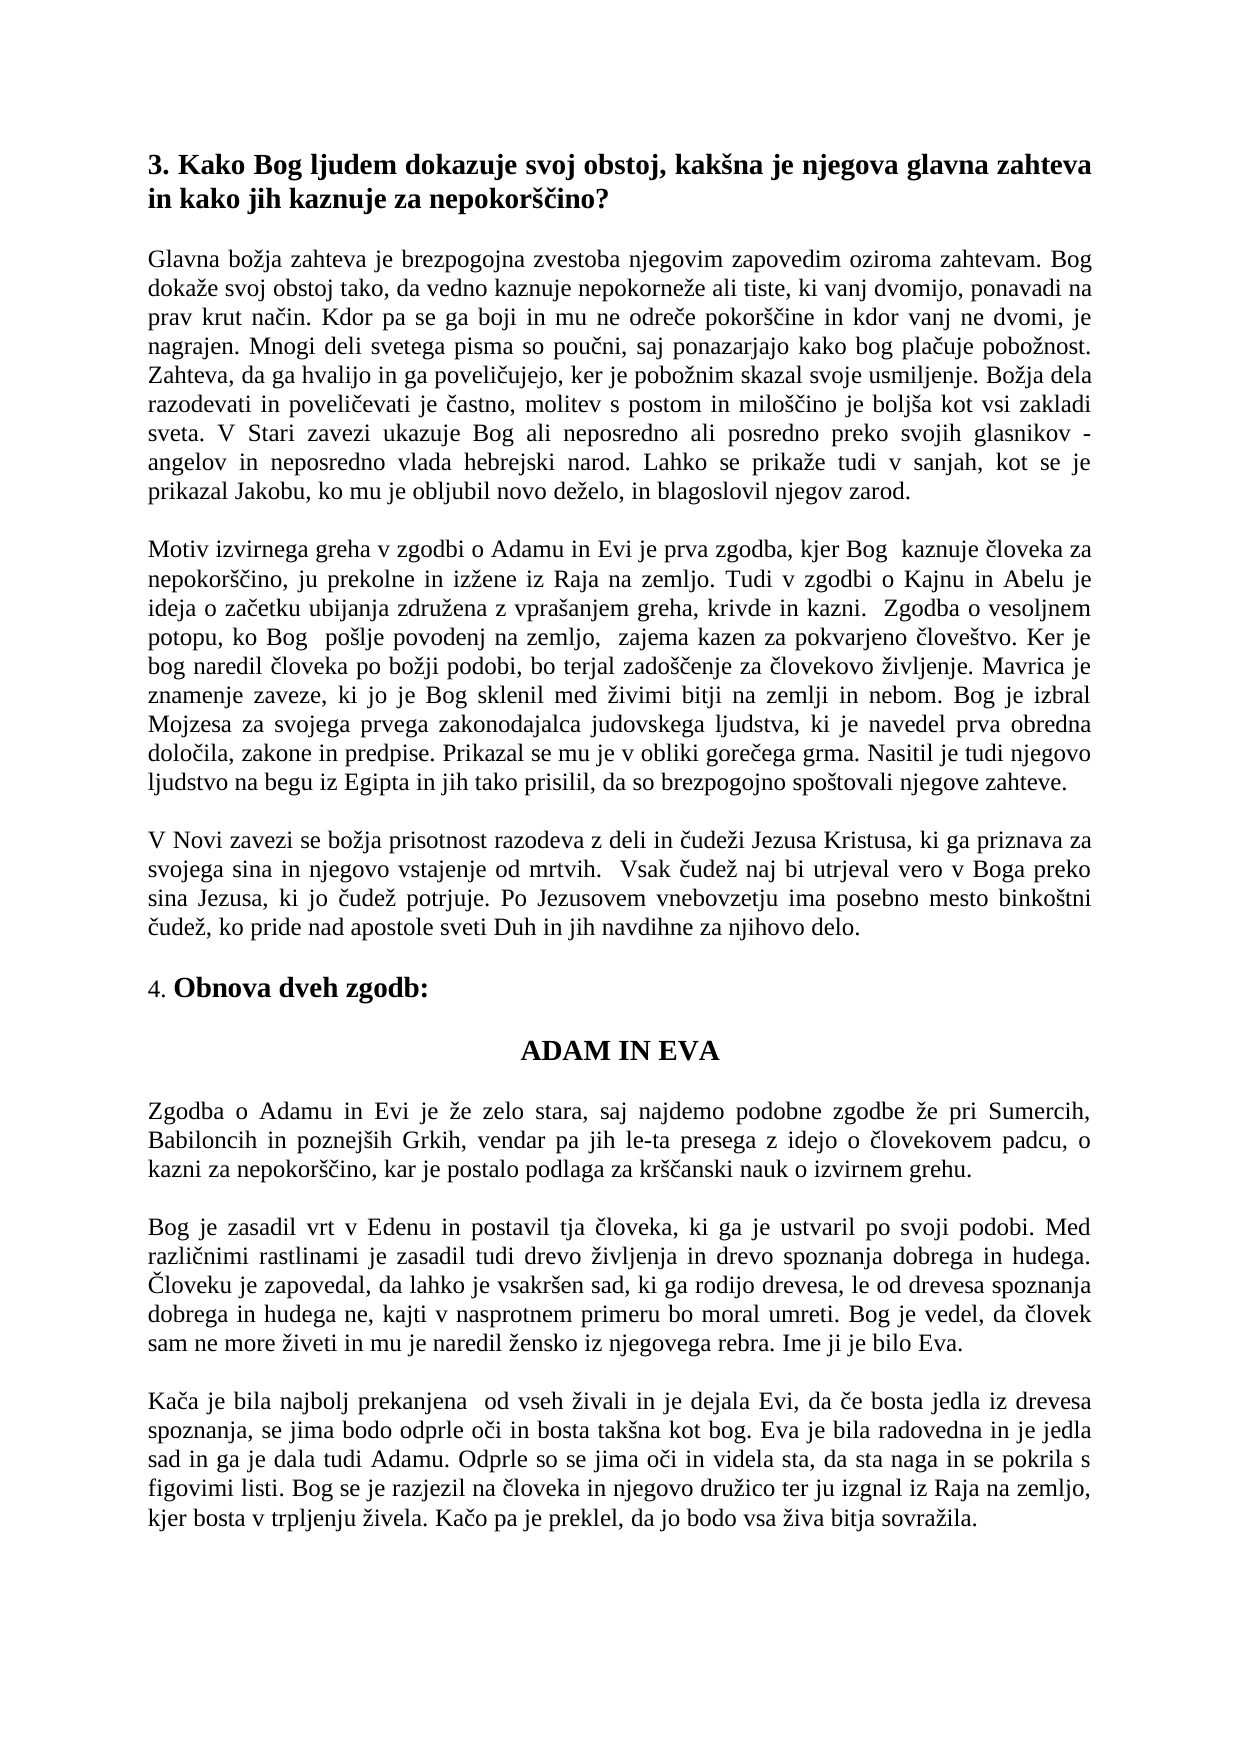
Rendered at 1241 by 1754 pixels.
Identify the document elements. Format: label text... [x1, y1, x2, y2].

text 3. Kako Bog ljudem dokazuje svoj obstoj, kakšna je njegova glavna zahteva in kako jih kaznuje za nepokorščino? [148, 148, 1093, 215]
text Kača je bila najbolj prekanjena od vseh živali in je dejala Evi, da če bosta jedla iz drevesa spoznanja, se jima bodo odprle oči in bosta takšna kot bog. Eva je bila radovedna in je jedla sad in ga je dala tudi Adamu. Odprle so se jima oči in videla sta, da sta naga in se pokrila s figovimi listi. Bog se je razjezil na človeka in njegovo družico ter ju izgnal iz Raja na zemljo, kjer bosta v trpljenju živela. Kačo pa je preklel, da jo bodo vsa živa bitja sovražila. [148, 1386, 1093, 1531]
text ADAM IN EVA [148, 1033, 1093, 1066]
text Zgodba o Adamu in Evi je že zelo stara, saj najdemo podobne zgodbe že pri Sumercih, Babiloncih in poznejših Grkih, vendar pa jih le-ta presega z idejo o človekovem padcu, o kazni za nepokorščino, kar je postalo podlaga za krščanski nauk o izvirnem grehu. [148, 1096, 1093, 1183]
text Motiv izvirnega greha v zgodbi o Adamu in Evi je prva zgodba, kjer Bog kaznuje človeka za nepokorščino, ju prekolne in izžene iz Raja na zemljo. Tudi v zgodbi o Kajnu in Abelu je ideja o začetku ubijanja združena z vprašanjem greha, krivde in kazni. Zgodba o vesoljnem potopu, ko Bog pošlje povodenj na zemljo, zajema kazen za pokvarjeno človeštvo. Ker je bog naredil človeka po božji podobi, bo terjal zadoščenje za človekovo življenje. Mavrica je znamenje zaveze, ki jo je Bog sklenil med živimi bitji na zemlji in nebom. Bog je izbral Mojzesa za svojega prvega zakonodajalca judovskega ljudstva, ki je navedel prva obredna določila, zakone in predpise. Prikazal se mu je v obliki gorečega grma. Nasitil je tudi njegovo ljudstvo na begu iz Egipta in jih tako prisilil, da so brezpogojno spoštovali njegove zahteve. [148, 534, 1093, 796]
text Bog je zasadil vrt v Edenu in postavil tja človeka, ki ga je ustvaril po svoji podobi. Med različnimi rastlinami je zasadil tudi drevo življenja in drevo spoznanja dobrega in hudega. Človeku je zapovedal, da lahko je vsakršen sad, ki ga rodijo drevesa, le od drevesa spoznanja dobrega in hudega ne, kajti v nasprotnem primeru bo moral umreti. Bog je vedel, da človek sam ne more živeti in mu je naredil žensko iz njegovega rebra. Ime ji je bilo Eva. [148, 1212, 1093, 1357]
text V Novi zavezi se božja prisotnost razodeva z deli in čudeži Jezusa Kristusa, ki ga priznava za svojega sina in njegovo vstajenje od mrtvih. Vsak čudež naj bi utrjeval vero v Boga preko sina Jezusa, ki jo čudež potrjuje. Po Jezusovem vnebovzetju ima posebno mesto binkoštni čudež, ko pride nad apostole sveti Duh in jih navdihne za njihovo delo. [148, 825, 1093, 941]
text Glavna božja zahteva je brezpogojna zvestoba njegovim zapovedim oziroma zahtevam. Bog dokaže svoj obstoj tako, da vedno kaznuje nepokorneže ali tiste, ki vanj dvomijo, ponavadi na prav krut način. Kdor pa se ga boji in mu ne odreče pokorščine in kdor vanj ne dvomi, je nagrajen. Mnogi deli svetega pisma so poučni, saj ponazarjajo kako bog plačuje pobožnost. Zahteva, da ga hvalijo in ga poveličujejo, ker je pobožnim skazal svoje usmiljenje. Božja dela razodevati in poveličevati je častno, molitev s postom in miloščino je boljša kot vsi zakladi sveta. V Stari zavezi ukazuje Bog ali neposredno ali posredno preko svojih glasnikov - angelov in neposredno vlada hebrejski narod. Lahko se prikaže tudi v sanjah, kot se je prikazal Jakobu, ko mu je obljubil novo deželo, in blagoslovil njegov zarod. [148, 244, 1093, 505]
text 4. Obnova dveh zgodb: [148, 970, 1093, 1004]
